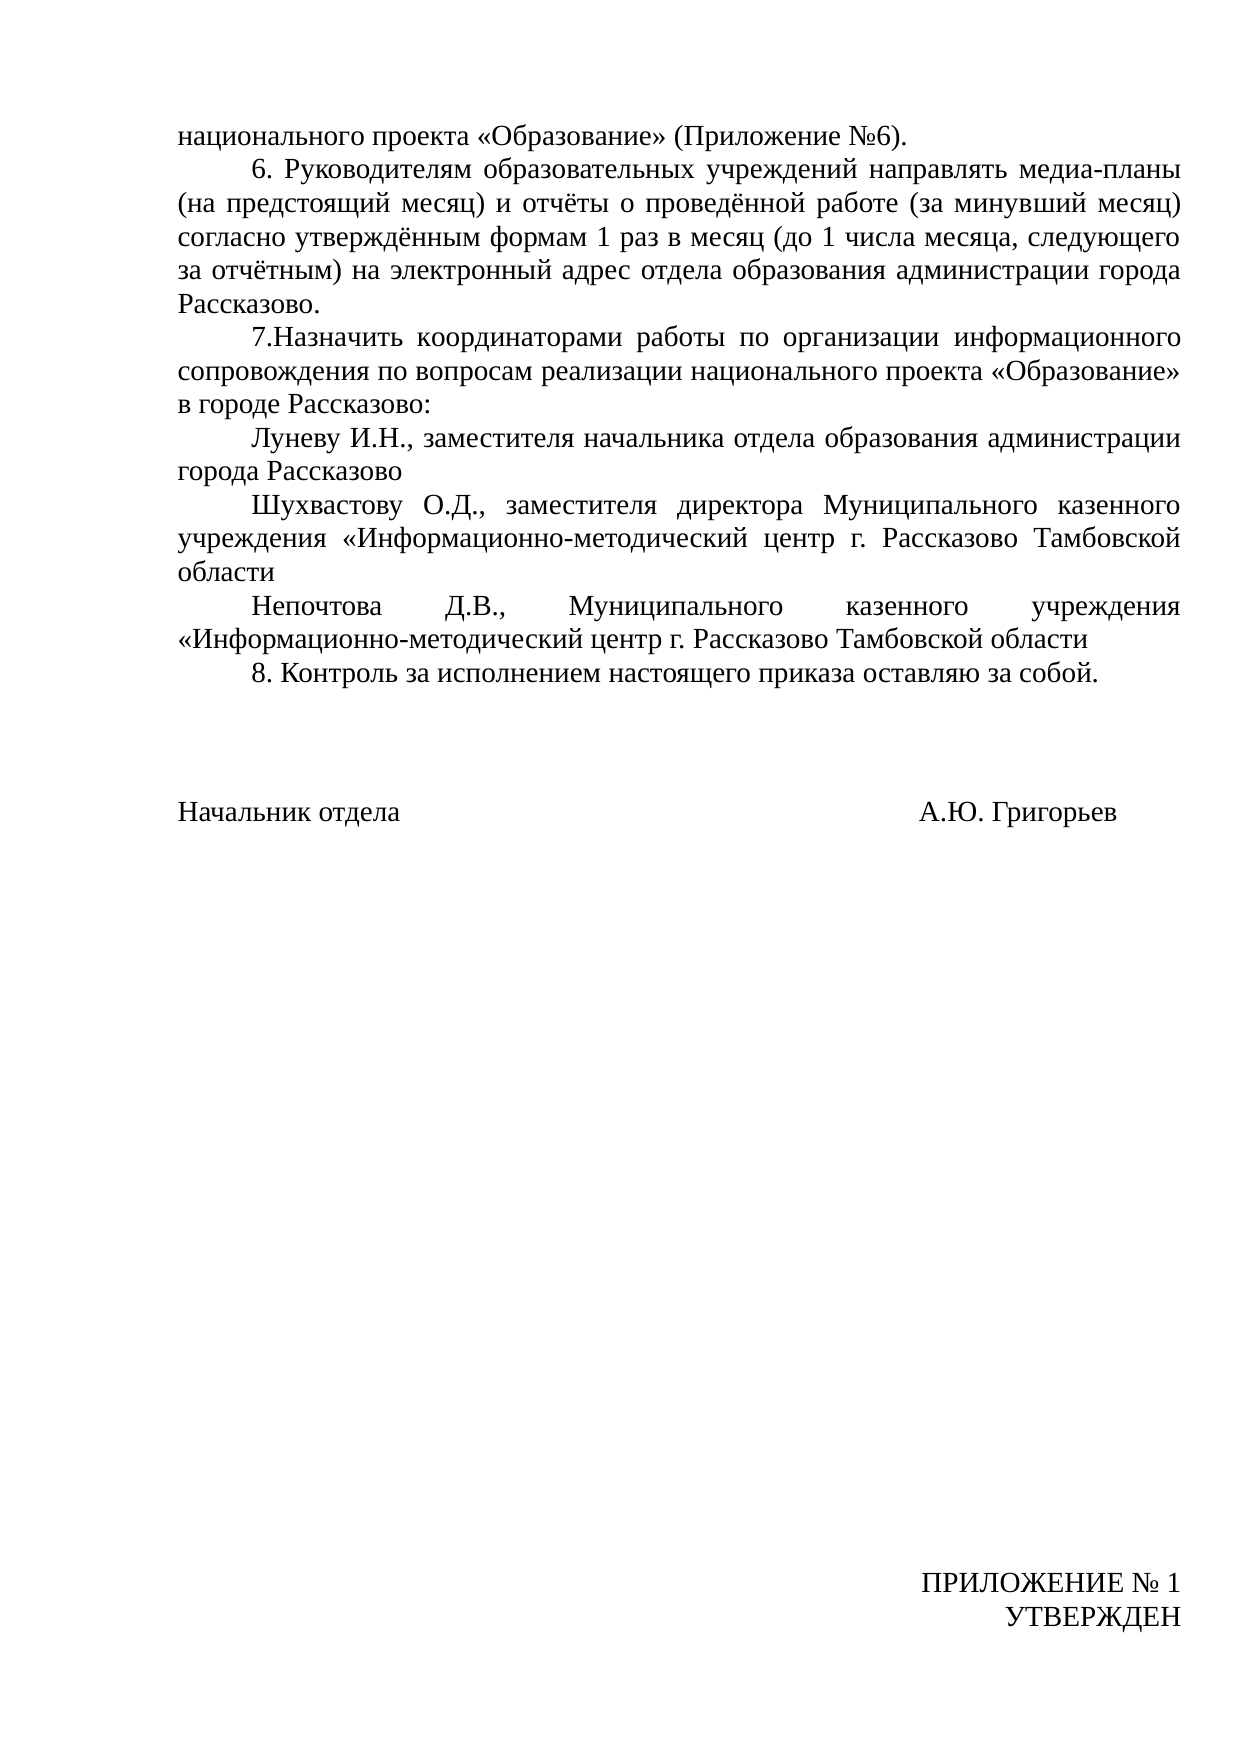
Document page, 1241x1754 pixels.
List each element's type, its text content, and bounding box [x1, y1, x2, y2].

text Непочтова Д.В., Муниципального казенного учреждения «Информационно-методический центр г. Рассказово Тамбовской области [177, 588, 1181, 655]
subtitle 8. Контроль за исполнением настоящего приказа оставляю за собой. [177, 655, 1181, 688]
text Луневу И.Н., заместителя начальника отдела образования администрации города Рассказово [177, 420, 1181, 487]
text Шухвастову О.Д., заместителя директора Муниципального казенного учреждения «Информационно-методический центр г. Рассказово Тамбовской области [177, 487, 1181, 588]
table_header А.Ю. Григорьев [755, 794, 1149, 1029]
text ПРИЛОЖЕНИЕ № 1 [177, 1565, 1181, 1599]
text УТВЕРЖДЕН [177, 1599, 1181, 1632]
subtitle 6. Руководителям образовательных учреждений направлять медиа-планы (на предстоящий месяц) и отчёты о проведённой работе (за минувший месяц) согласно утверждённым формам 1 раз в месяц (до 1 числа месяца, следующего за отчётным) на электронный адрес отдела образования администрации города Рассказово. [177, 152, 1181, 319]
table_header Начальник отдела [166, 794, 755, 1029]
text 7.Назначить координаторами работы по организации информационного сопровождения по вопросам реализации национального проекта «Образование» в городе Рассказово: [177, 319, 1181, 420]
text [177, 118, 1181, 152]
